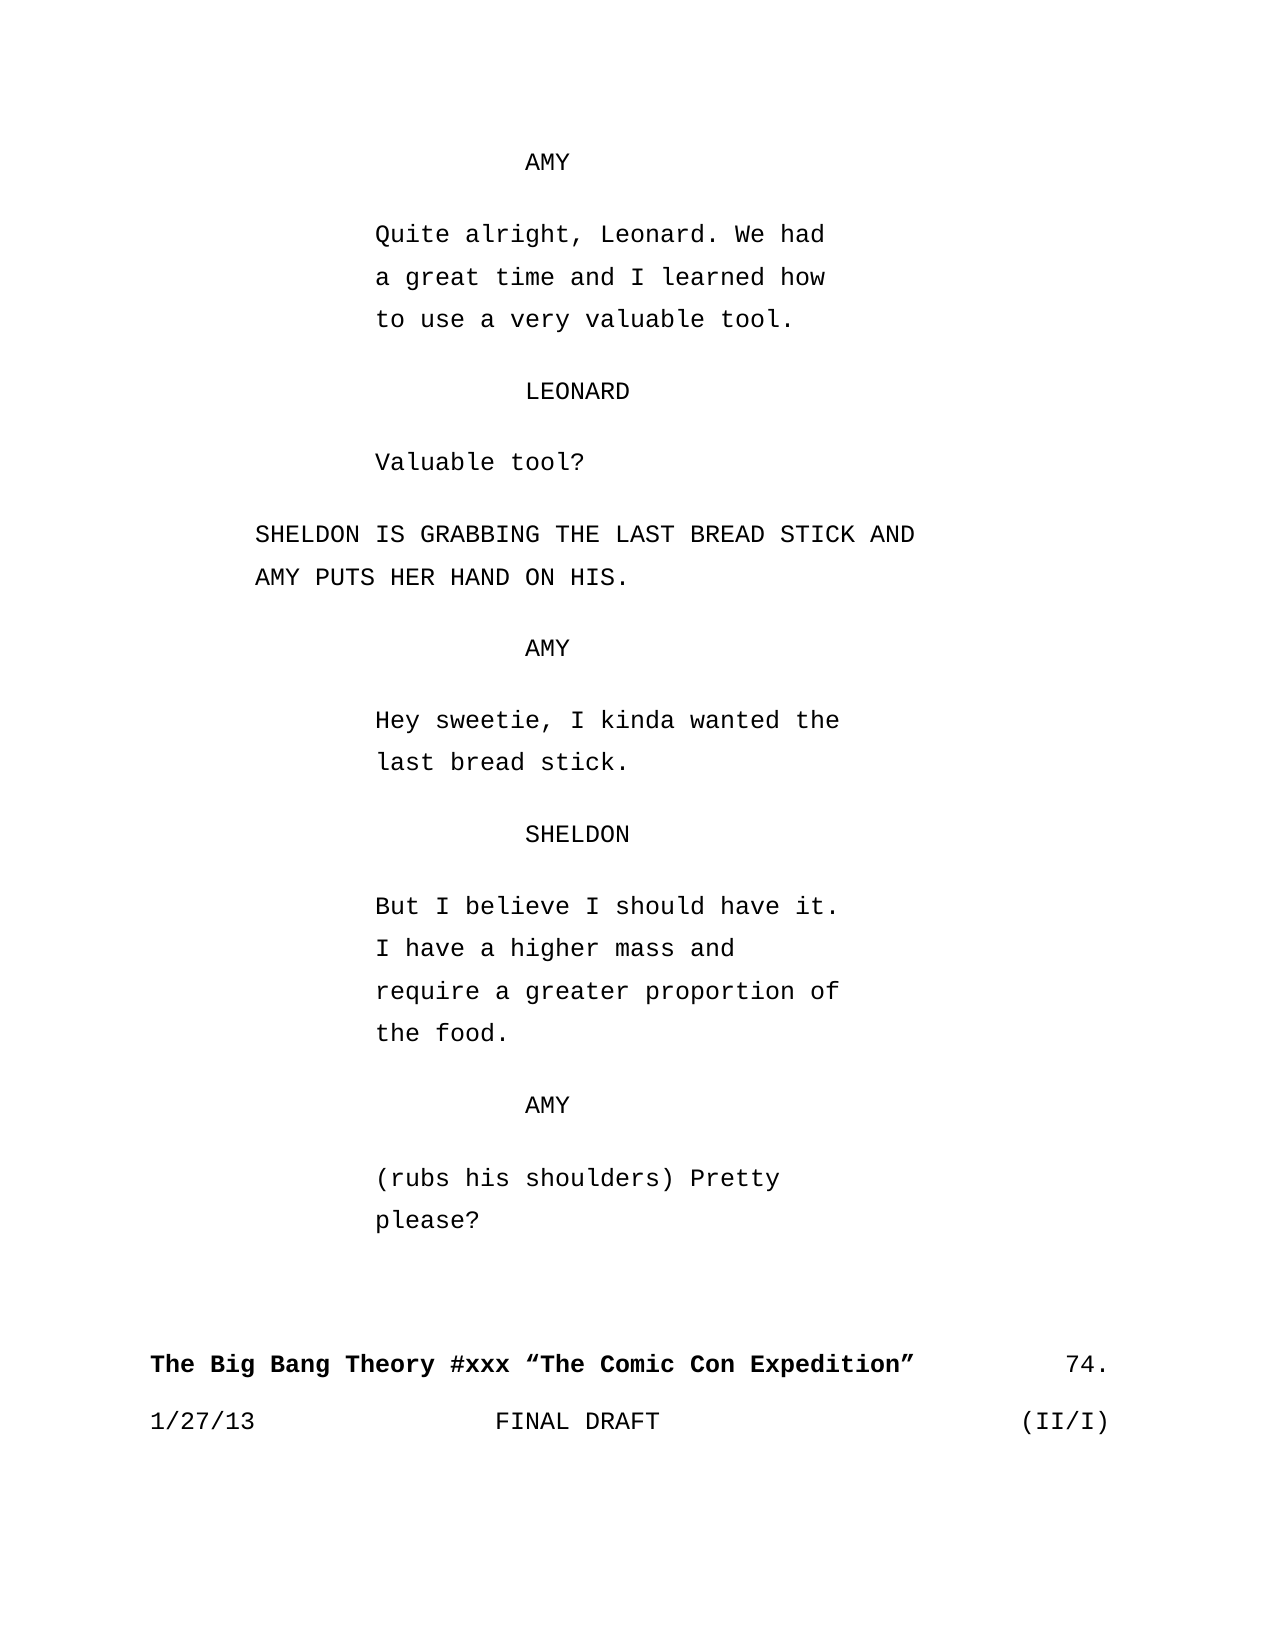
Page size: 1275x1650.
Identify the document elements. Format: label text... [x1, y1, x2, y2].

text Quite alright, Leonard. We had a great time and I learned how to use a very valuable tool. [375, 222, 843, 335]
text SHELDON IS GRABBING THE LAST BREAD STICK AND AMY PUTS HER HAND ON HIS. [255, 522, 918, 592]
text AMY [255, 150, 825, 178]
text AMY [255, 1092, 825, 1121]
text The Big Bang Theory #xxx “The Comic Con Expedition” 74. [150, 1351, 1125, 1379]
text LEONARD [255, 378, 825, 407]
text 1/27/13 FINAL DRAFT (II/I) [150, 1409, 1125, 1437]
text Valuable tool? [375, 450, 825, 478]
text SHELDON [255, 822, 825, 850]
text (rubs his shoulders) Pretty please? [375, 1165, 843, 1236]
text AMY [255, 636, 825, 664]
text Hey sweetie, I kinda wanted the last bread stick. [375, 707, 843, 778]
text But I believe I should have it. I have a higher mass and require a greater proportion of the food. [375, 893, 843, 1049]
